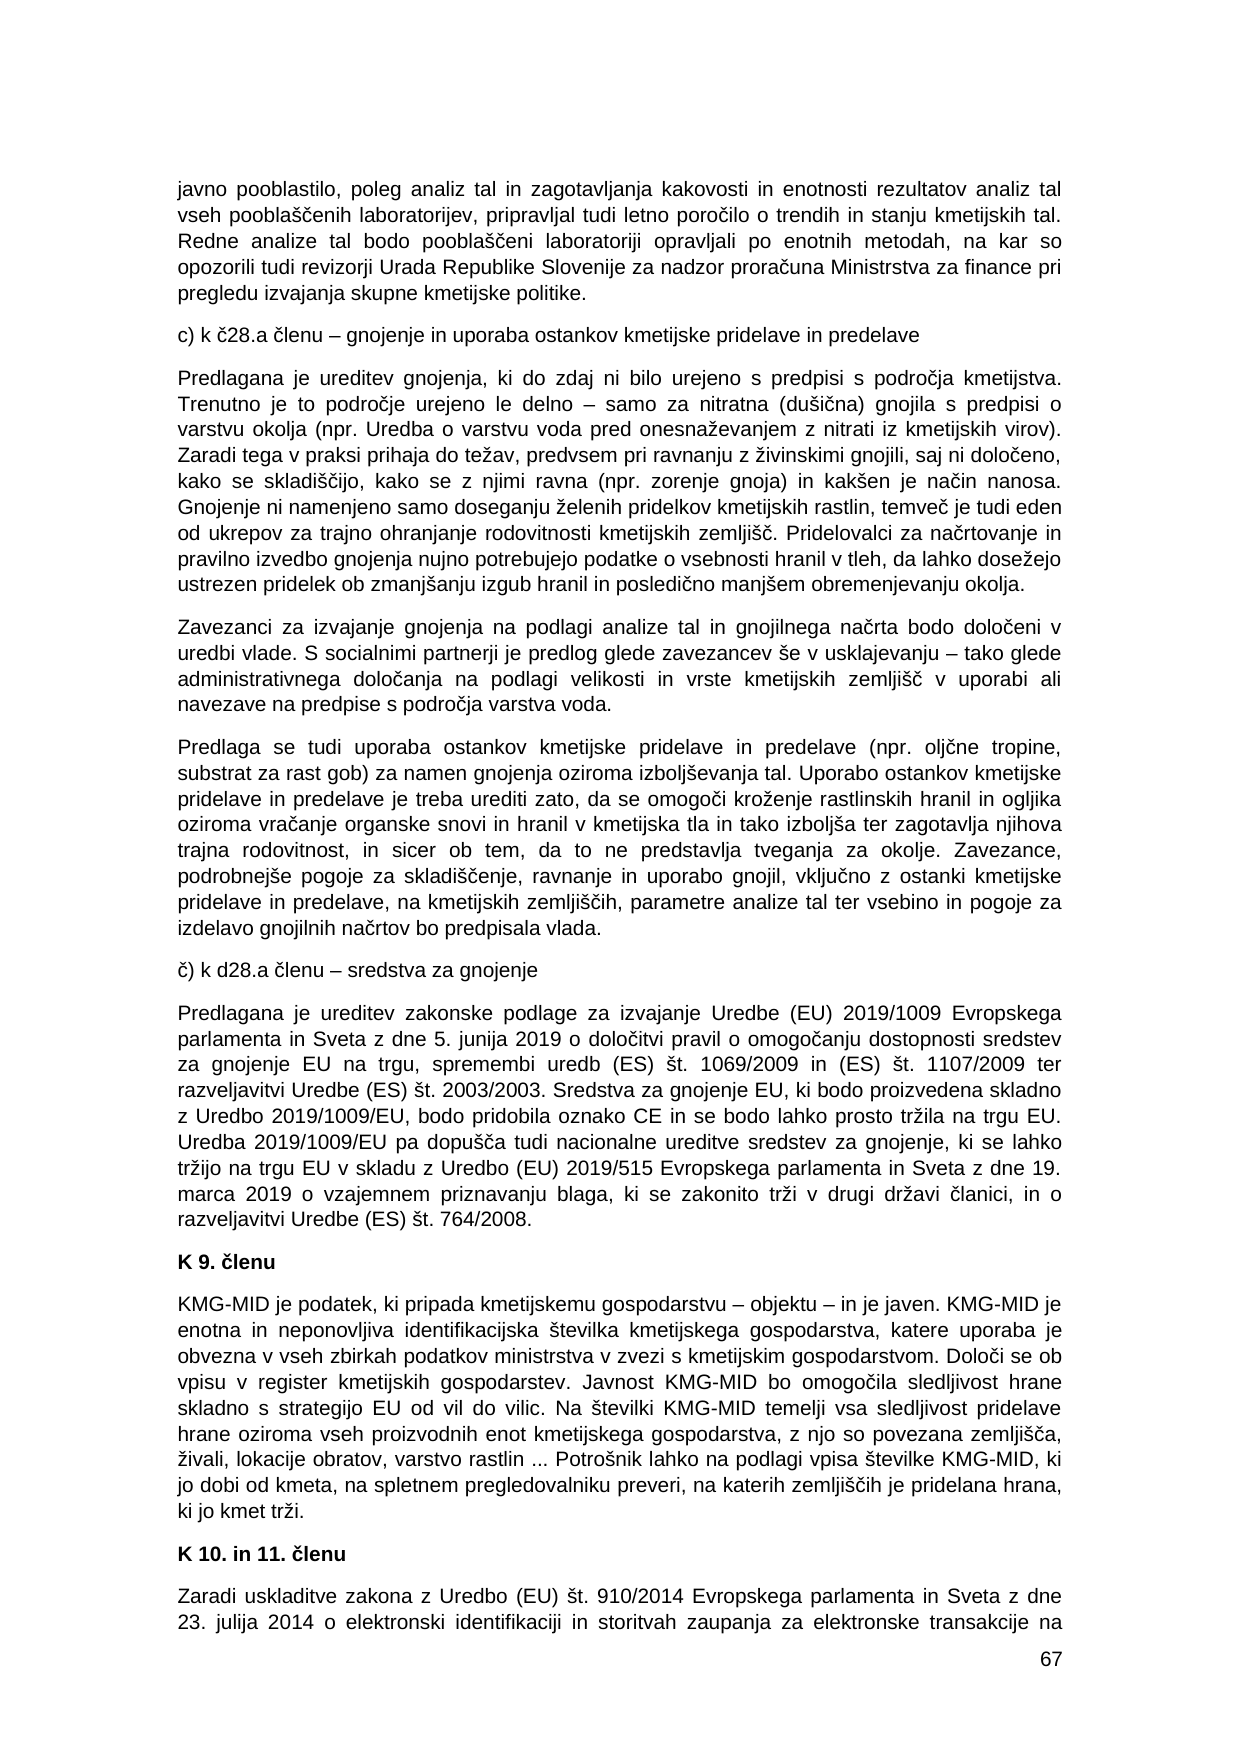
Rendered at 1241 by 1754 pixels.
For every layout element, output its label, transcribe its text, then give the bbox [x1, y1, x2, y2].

text Predlagana je ureditev zakonske podlage za izvajanje Uredbe (EU) 2019/1009 Evropskega parlamenta in Sveta z dne 5. junija 2019 o določitvi pravil o omogočanju dostopnosti sredstev za gnojenje EU na trgu, spremembi uredb (ES) št. 1069/2009 in (ES) št. 1107/2009 ter razveljavitvi Uredbe (ES) št. 2003/2003. Sredstva za gnojenje EU, ki bodo proizvedena skladno z Uredbo 2019/1009/EU, bodo pridobila oznako CE in se bodo lahko prosto tržila na trgu EU. Uredba 2019/1009/EU pa dopušča tudi nacionalne ureditve sredstev za gnojenje, ki se lahko tržijo na trgu EU v skladu z Uredbo (EU) 2019/515 Evropskega parlamenta in Sveta z dne 19. marca 2019 o vzajemnem priznavanju blaga, ki se zakonito trži v drugi državi članici, in o razveljavitvi Uredbe (ES) št. 764/2008. [177, 1001, 1063, 1231]
text Predlaga se tudi uporaba ostankov kmetijske pridelave in predelave (npr. oljčne tropine, substrat za rast gob) za namen gnojenja oziroma izboljševanja tal. Uporabo ostankov kmetijske pridelave in predelave je treba urediti zato, da se omogoči kroženje rastlinskih hranil in ogljika oziroma vračanje organske snovi in hranil v kmetijska tla in tako izboljša ter zagotavlja njihova trajna rodovitnost, in sicer ob tem, da to ne predstavlja tveganja za okolje. Zavezance, podrobnejše pogoje za skladiščenje, ravnanje in uporabo gnojil, vključno z ostanki kmetijske pridelave in predelave, na kmetijskih zemljiščih, parametre analize tal ter vsebino in pogoje za izdelavo gnojilnih načrtov bo predpisala vlada. [177, 735, 1063, 939]
text K 10. in 11. členu [177, 1541, 1063, 1565]
text Predlagana je ureditev gnojenja, ki do zdaj ni bilo urejeno s predpisi s področja kmetijstva. Trenutno je to področje urejeno le delno – samo za nitratna (dušična) gnojila s predpisi o varstvu okolja (npr. Uredba o varstvu voda pred onesnaževanjem z nitrati iz kmetijskih virov). Zaradi tega v praksi prihaja do težav, predvsem pri ravnanju z živinskimi gnojili, saj ni določeno, kako se skladiščijo, kako se z njimi ravna (npr. zorenje gnoja) in kakšen je način nanosa. Gnojenje ni namenjeno samo doseganju želenih pridelkov kmetijskih rastlin, temveč je tudi eden od ukrepov za trajno ohranjanje rodovitnosti kmetijskih zemljišč. Pridelovalci za načrtovanje in pravilno izvedbo gnojenja nujno potrebujejo podatke o vsebnosti hranil v tleh, da lahko dosežejo ustrezen pridelek ob zmanjšanju izgub hranil in posledično manjšem obremenjevanju okolja. [177, 366, 1063, 596]
text K 9. členu [177, 1250, 1063, 1274]
text Zavezanci za izvajanje gnojenja na podlagi analize tal in gnojilnega načrta bodo določeni v uredbi vlade. S socialnimi partnerji je predlog glede zavezancev še v usklajevanju – tako glede administrativnega določanja na podlagi velikosti in vrste kmetijskih zemljišč v uporabi ali navezave na predpise s področja varstva voda. [177, 615, 1063, 716]
text č) k d28.a členu – sredstva za gnojenje [177, 958, 1063, 982]
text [177, 1584, 1063, 1634]
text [177, 177, 1063, 304]
text KMG-MID je podatek, ki pripada kmetijskemu gospodarstvu – objektu – in je javen. KMG-MID je enotna in neponovljiva identifikacijska številka kmetijskega gospodarstva, katere uporaba je obvezna v vseh zbirkah podatkov ministrstva v zvezi s kmetijskim gospodarstvom. Določi se ob vpisu v register kmetijskih gospodarstev. Javnost KMG-MID bo omogočila sledljivost hrane skladno s strategijo EU od vil do vilic. Na številki KMG-MID temelji vsa sledljivost pridelave hrane oziroma vseh proizvodnih enot kmetijskega gospodarstva, z njo so povezana zemljišča, živali, lokacije obratov, varstvo rastlin ... Potrošnik lahko na podlagi vpisa številke KMG-MID, ki jo dobi od kmeta, na spletnem pregledovalniku preveri, na katerih zemljiščih je pridelana hrana, ki jo kmet trži. [177, 1292, 1063, 1523]
text c) k č28.a členu – gnojenje in uporaba ostankov kmetijske pridelave in predelave [177, 323, 1063, 347]
